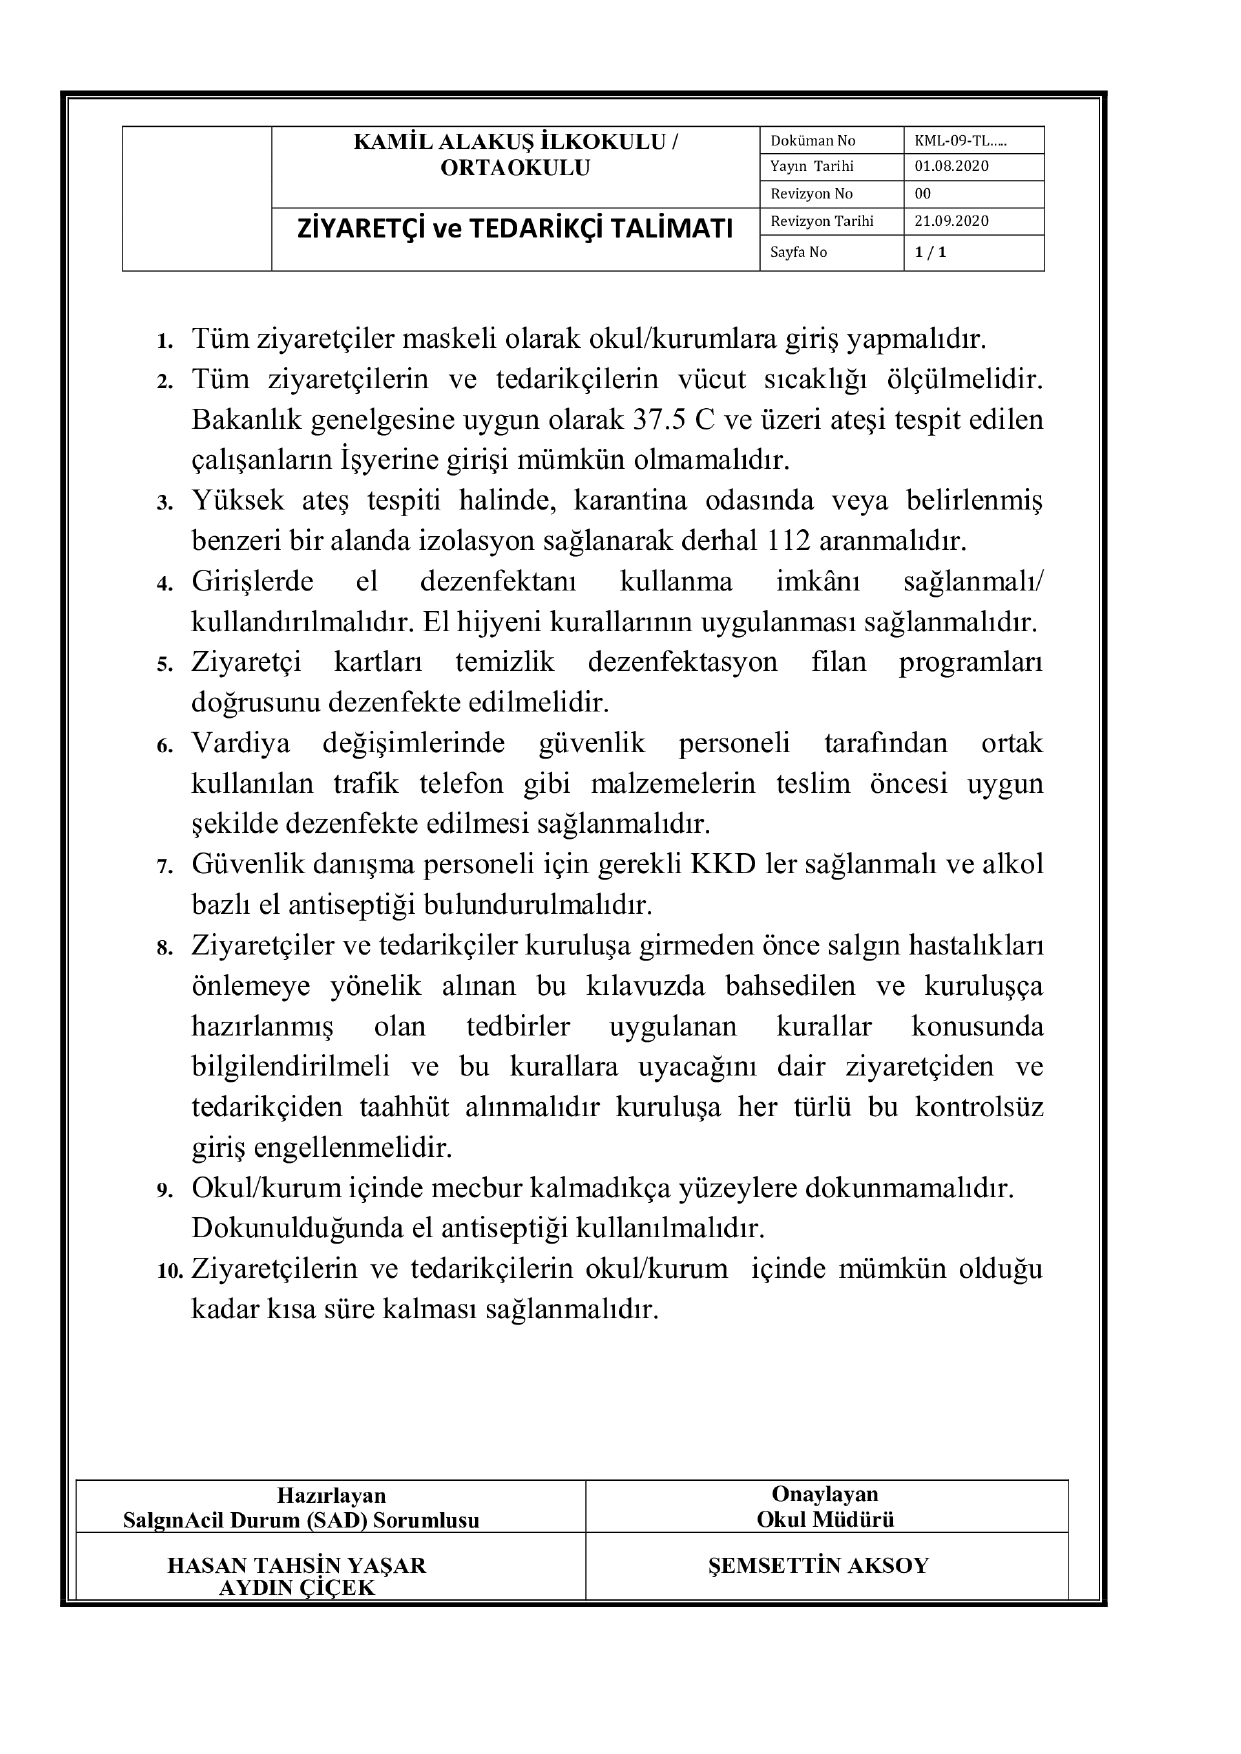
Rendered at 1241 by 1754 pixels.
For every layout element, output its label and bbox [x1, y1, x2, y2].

picture [14, 44, 1153, 1607]
